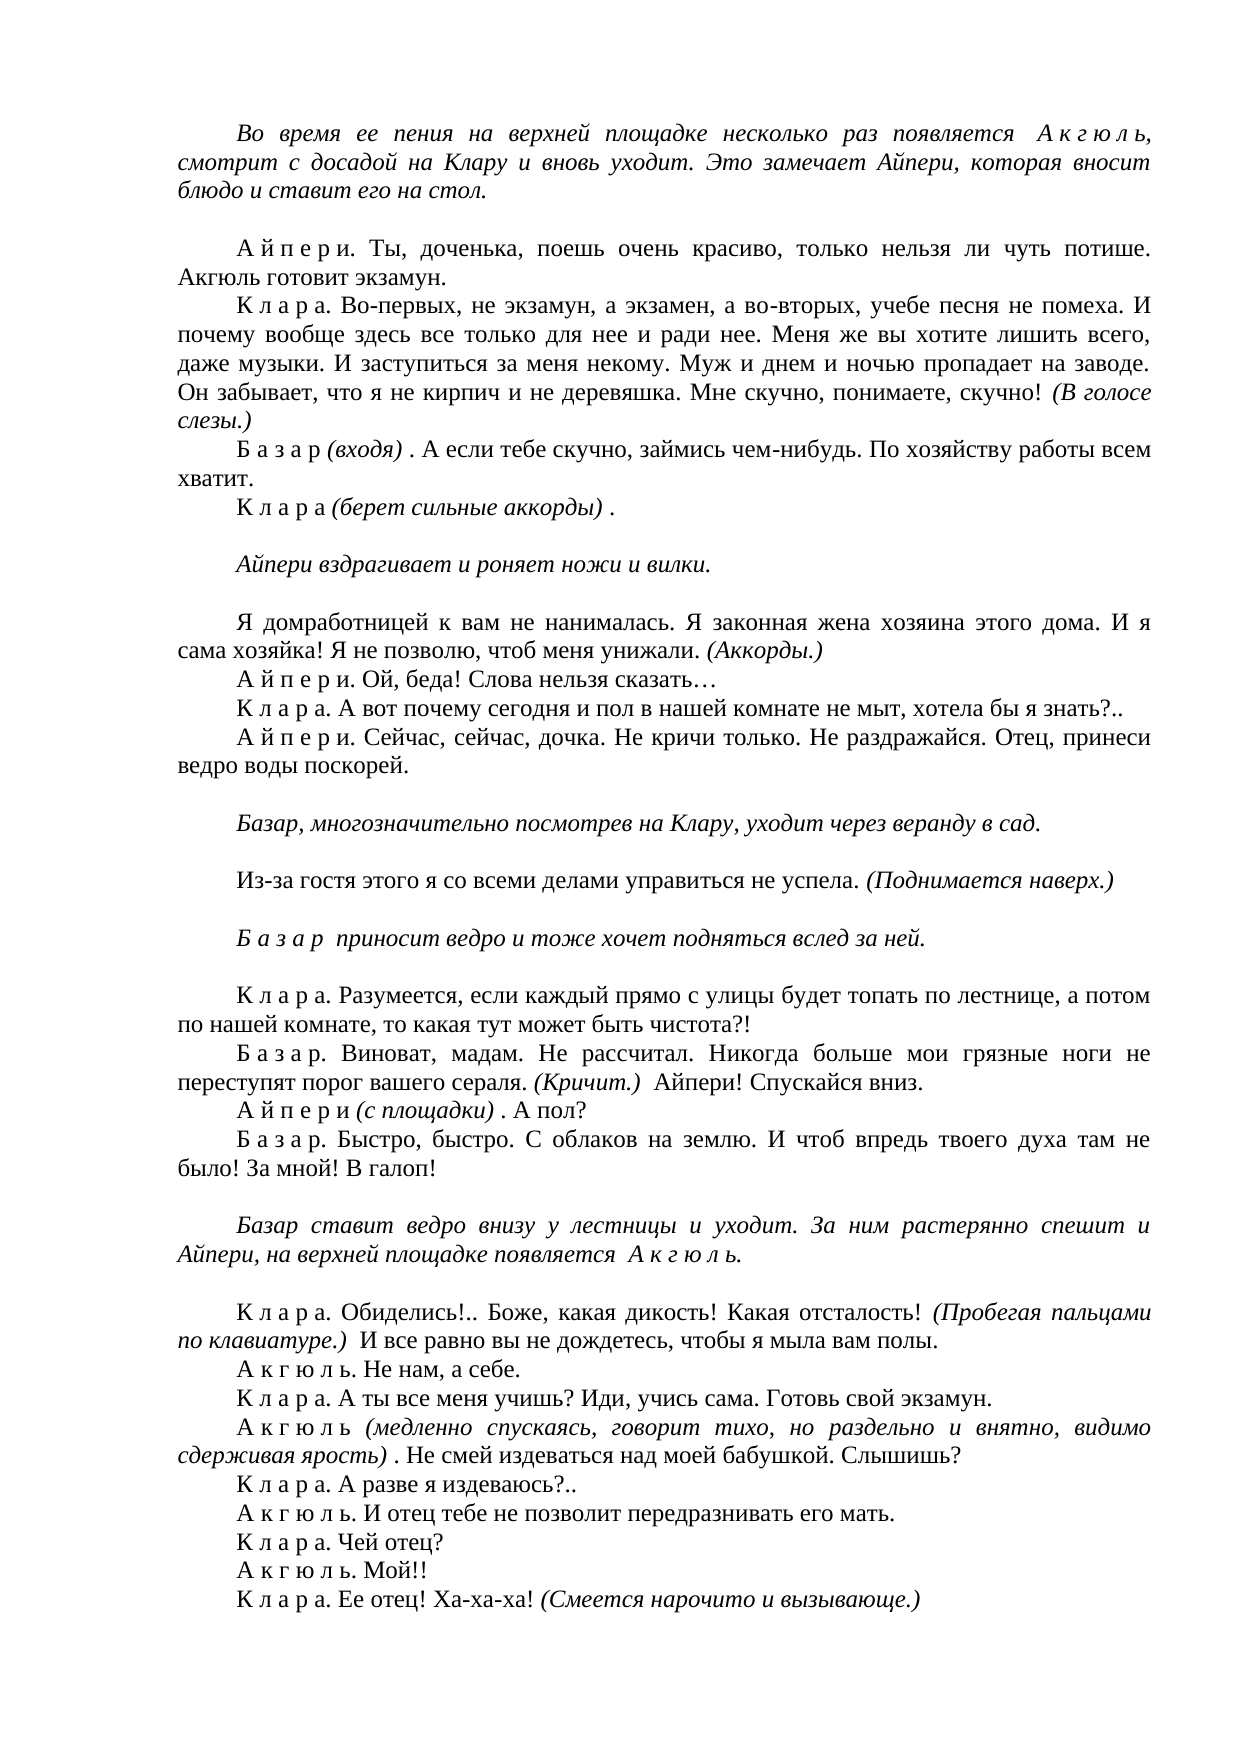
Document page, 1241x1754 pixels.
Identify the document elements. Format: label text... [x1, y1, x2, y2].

text К л а р а. А вот почему сегодня и пол в нашей комнате не мыт, хотела бы я знать?.. [177, 693, 1152, 722]
text Б а з а р. Виноват, мадам. Не рассчитал. Никогда больше мои грязные ноги не переступят порог вашего сераля. (Кричит.) Айпери! Спускайся вниз. [177, 1038, 1152, 1096]
text Б а з а р приносит ведро и тоже хочет подняться вслед за ней. [177, 923, 1152, 952]
text А й п е р и. Сейчас, сейчас, дочка. Не кричи только. Не раздражайся. Отец, принеси ведро воды поскорей. [177, 722, 1152, 779]
text К л а р а. Обиделись!.. Боже, какая дикость! Какая отсталость! (Пробегая пальцами по клавиатуре.) И все равно вы не дождетесь, чтобы я мыла вам полы. [177, 1297, 1152, 1354]
text А й п е р и. Ты, доченька, поешь очень красиво, только нельзя ли чуть потише. Акгюль готовит экзамун. [177, 233, 1152, 291]
text Айпери вздрагивает и роняет ножи и вилки. [177, 549, 1152, 578]
text А к г ю л ь. Мой!! [177, 1556, 1152, 1584]
text Базар ставит ведро внизу у лестницы и уходит. За ним растерянно спешит и Айпери, на верхней площадке появляется А к г ю л ь. [177, 1211, 1152, 1268]
text Базар, многозначительно посмотрев на Клару, уходит через веранду в сад. [177, 808, 1152, 837]
text К л а р а. Разумеется, если каждый прямо с улицы будет топать по лестнице, а потом по нашей комнате, то какая тут может быть чистота?! [177, 981, 1152, 1038]
text К л а р а. А ты все меня учишь? Иди, учись сама. Готовь свой экзамун. [177, 1383, 1152, 1412]
text К л а р а. А разве я издеваюсь?.. [177, 1469, 1152, 1498]
text Б а з а р. Быстро, быстро. С облаков на землю. И чтоб впредь твоего духа там не было! За мной! В галоп! [177, 1124, 1152, 1182]
text Б а з а р (входя) . А если тебе скучно, займись чем-нибудь. По хозяйству работы всем хватит. [177, 434, 1152, 492]
text А к г ю л ь. Не нам, а себе. [177, 1354, 1152, 1383]
text К л а р а. Ее отец! Ха-ха-ха! (Смеется нарочито и вызывающе.) [177, 1584, 1152, 1613]
text Во время ее пения на верхней площадке несколько раз появляется А к г ю л ь, смотрит с досадой на Клару и вновь уходит. Это замечает Айпери, которая вносит блюдо и ставит его на стол. [177, 118, 1152, 204]
text Я домработницей к вам не нанималась. Я законная жена хозяина этого дома. И я сама хозяйка! Я не позволю, чтоб меня унижали. (Аккорды.) [177, 607, 1152, 664]
text Из-за гостя этого я со всеми делами управиться не успела. (Поднимается наверх.) [177, 866, 1152, 894]
text К л а р а. Чей отец? [177, 1527, 1152, 1556]
text А к г ю л ь (медленно спускаясь, говорит тихо, но раздельно и внятно, видимо сдерживая ярость) . Не смей издеваться над моей бабушкой. Слышишь? [177, 1412, 1152, 1469]
text К л а р а. Во-первых, не экзамун, а экзамен, а во-вторых, учебе песня не помеха. И почему вообще здесь все только для нее и ради нее. Меня же вы хотите лишить всего, даже музыки. И заступиться за меня некому. Муж и днем и ночью пропадает на заводе. Он забывает, что я не кирпич и не деревяшка. Мне скучно, понимаете, скучно! (В голосе слезы.) [177, 291, 1152, 434]
text К л а р а (берет сильные аккорды) . [177, 492, 1152, 521]
text А к г ю л ь. И отец тебе не позволит передразнивать его мать. [177, 1498, 1152, 1527]
text А й п е р и (с площадки) . А пол? [177, 1096, 1152, 1124]
text А й п е р и. Ой, беда! Слова нельзя сказать… [177, 664, 1152, 693]
